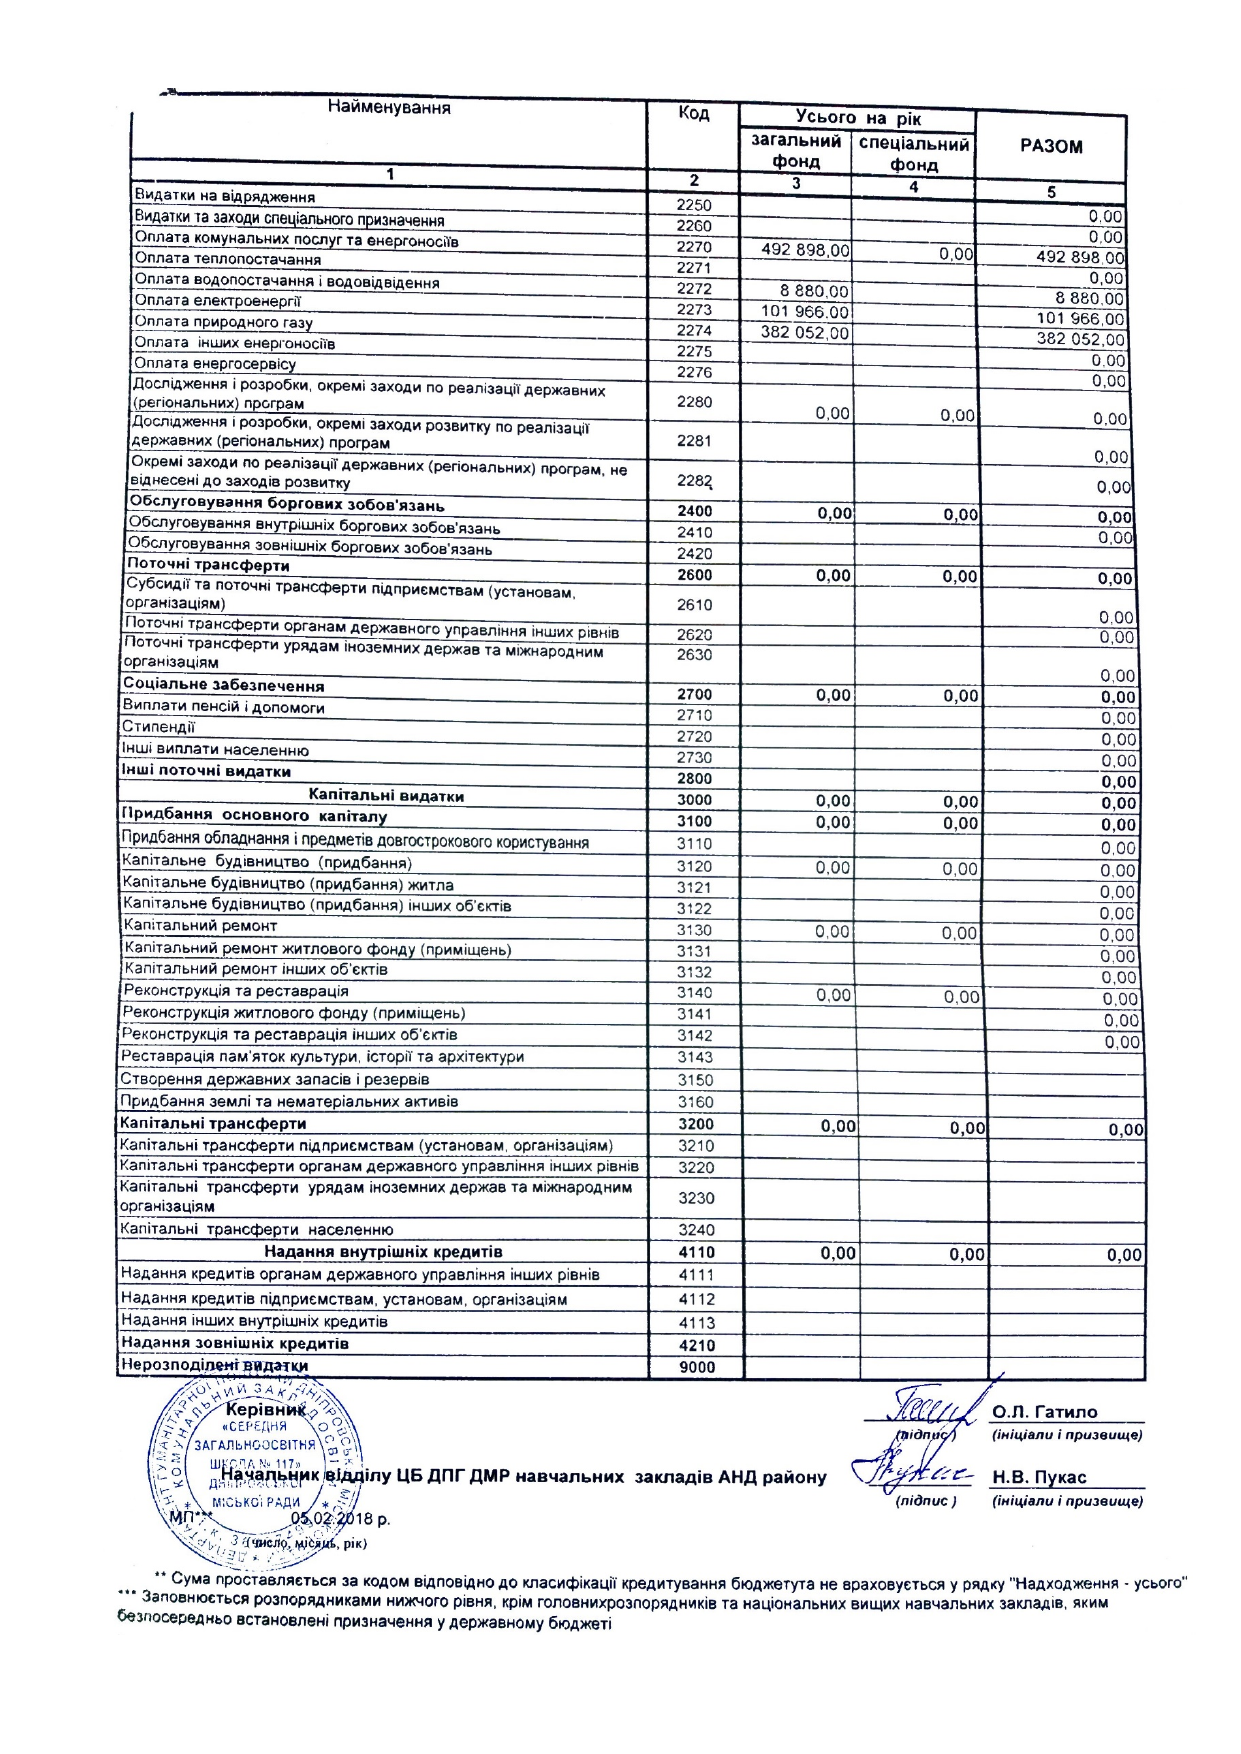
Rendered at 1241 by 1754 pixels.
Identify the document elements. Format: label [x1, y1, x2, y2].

picture [103, 88, 1201, 1635]
